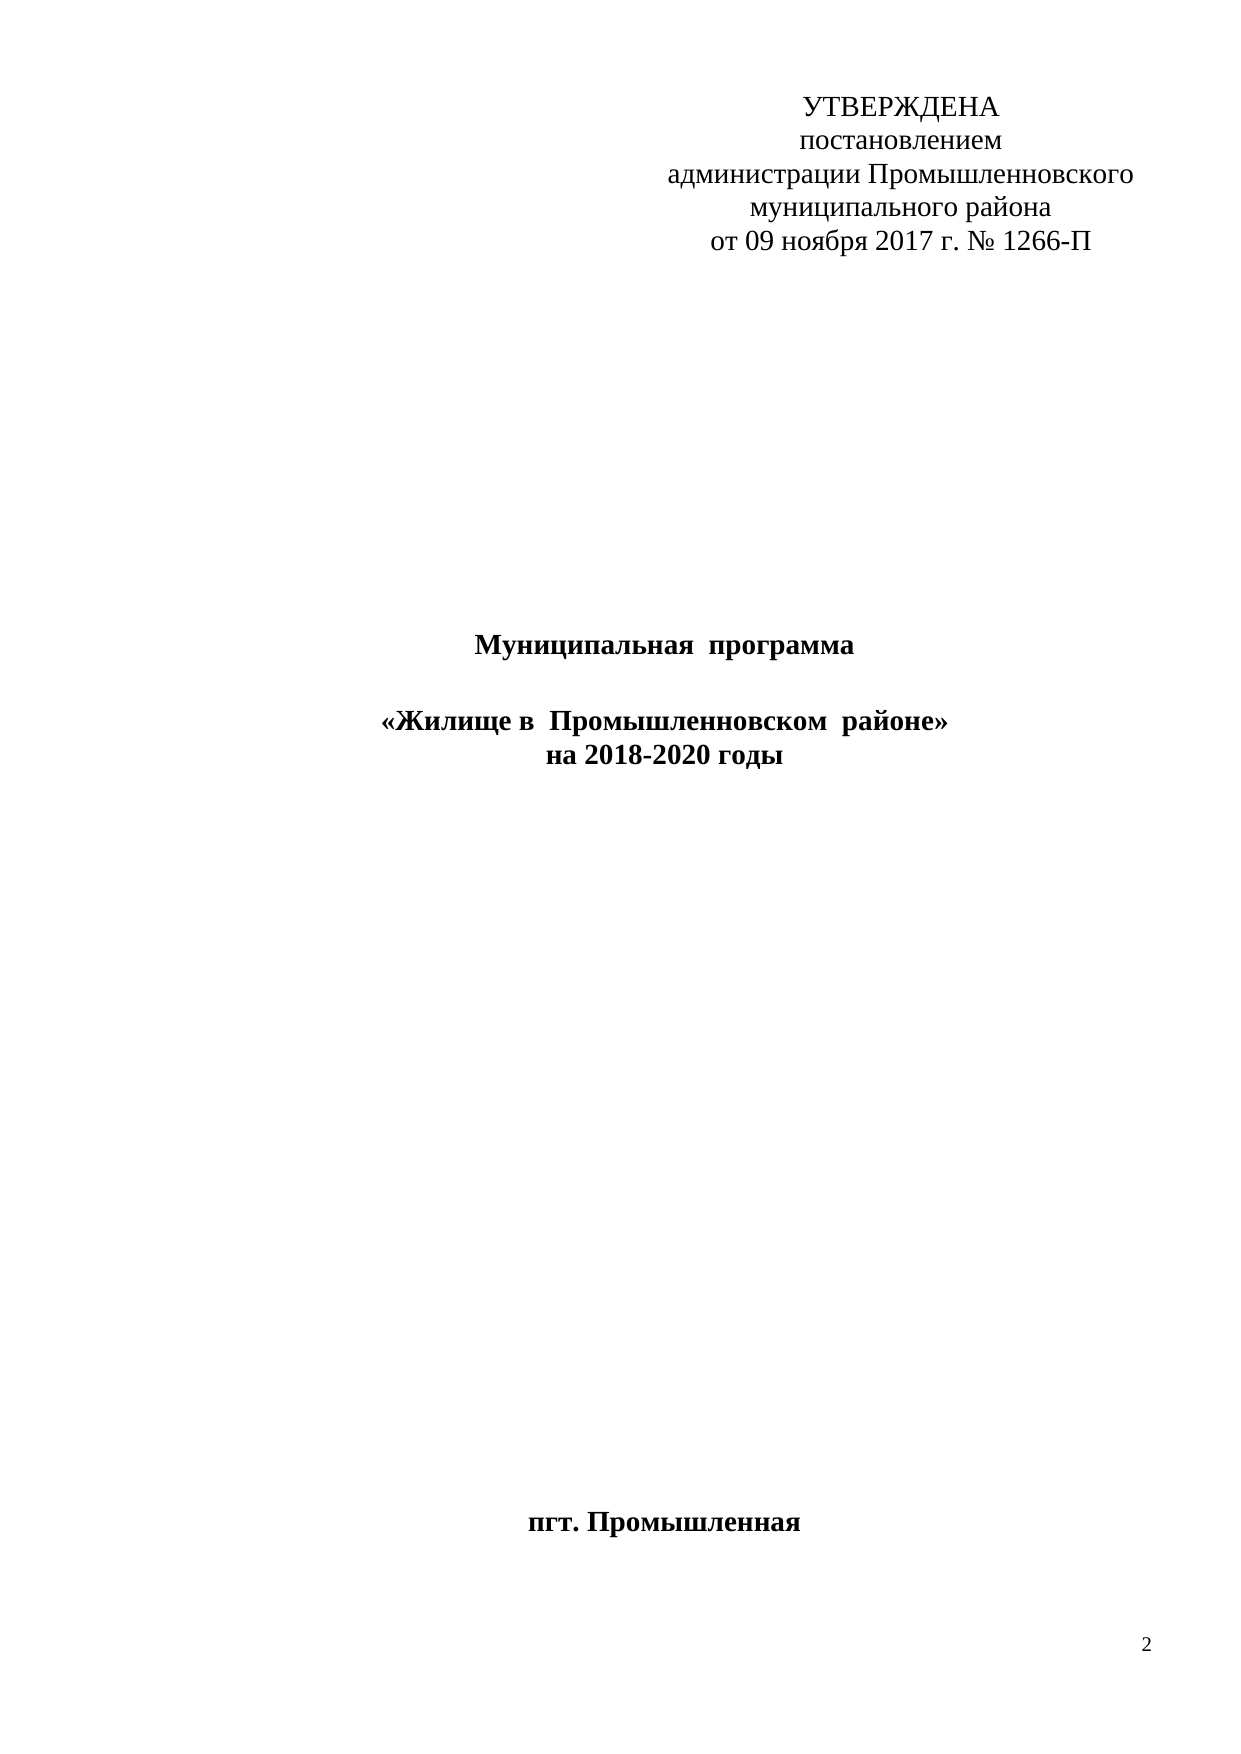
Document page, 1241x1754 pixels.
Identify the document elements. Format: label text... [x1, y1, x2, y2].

text «Жилище в Промышленновском районе» [177, 703, 1152, 737]
text УТВЕРЖДЕНА [650, 89, 1152, 122]
text от 09 ноября 2017 г. № 1266-П [650, 223, 1152, 256]
text администрации Промышленновского [650, 156, 1152, 189]
text пгт. Промышленная [177, 1504, 1152, 1537]
text постановлением [650, 122, 1152, 156]
text муниципального района [650, 189, 1152, 223]
text на 2018-2020 годы [177, 737, 1152, 771]
text Муниципальная программа [177, 627, 1152, 660]
